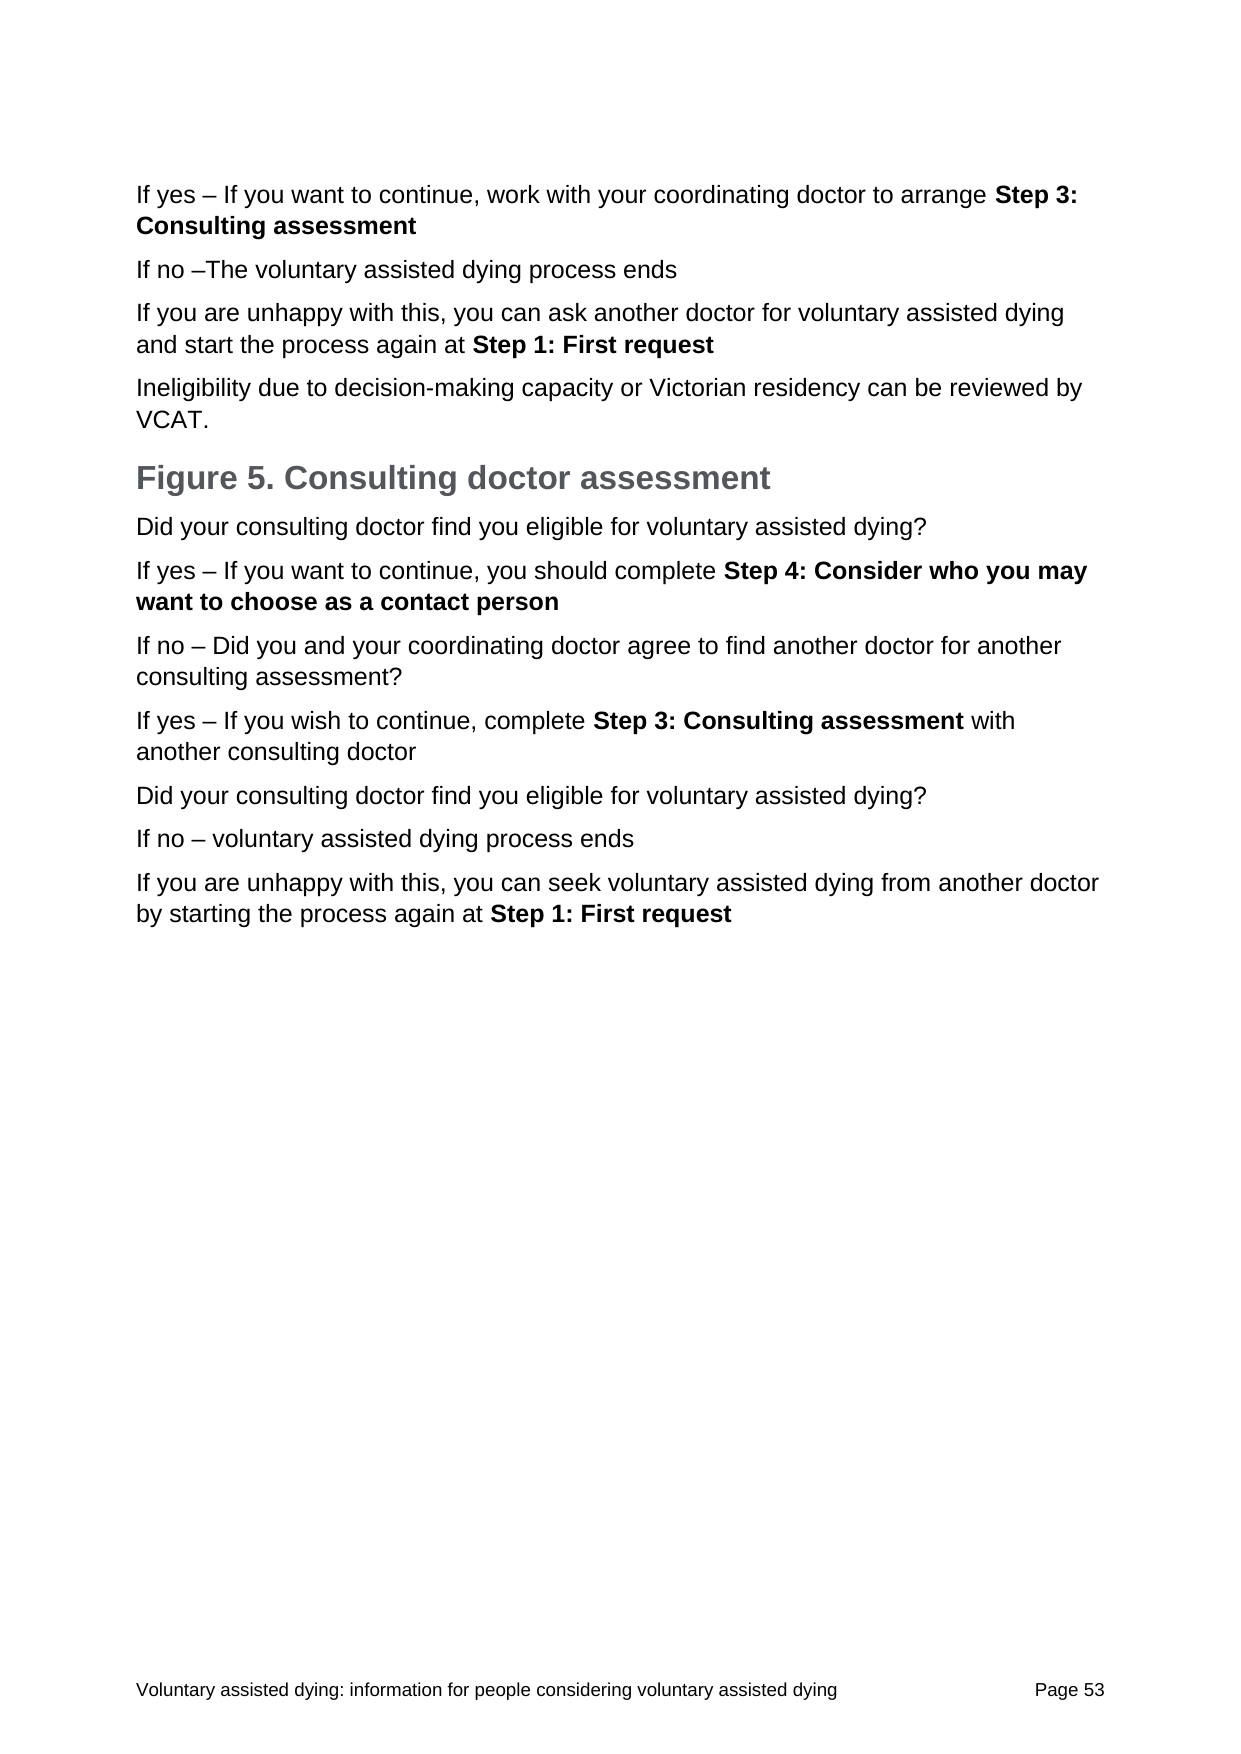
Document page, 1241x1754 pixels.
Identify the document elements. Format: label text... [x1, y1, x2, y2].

text Ineligibility due to decision-making capacity or Victorian residency can be reviewed by VCAT. [136, 371, 1104, 433]
text If no –The voluntary assisted dying process ends [136, 252, 1104, 283]
text Did your consulting doctor find you eligible for voluntary assisted dying? [136, 509, 1104, 541]
text If yes – If you want to continue, you should complete Step 4: Consider who you may want to choose as a contact person [136, 553, 1104, 616]
subtitle Figure 5. Consulting doctor assessment [136, 458, 1104, 497]
text Did your consulting doctor find you eligible for voluntary assisted dying? [136, 778, 1104, 809]
text If no – voluntary assisted dying process ends [136, 822, 1104, 853]
text If you are unhappy with this, you can seek voluntary assisted dying from another doctor by starting the process again at Step 1: First request [136, 866, 1104, 928]
text If you are unhappy with this, you can ask another doctor for voluntary assisted dying and start the process again at Step 1: First request [136, 296, 1104, 358]
text If no – Did you and your coordinating doctor agree to find another doctor for another consulting assessment? [136, 628, 1104, 691]
text If yes – If you wish to continue, complete Step 3: Consulting assessment with another consulting doctor [136, 703, 1104, 766]
text If yes – If you want to continue, work with your coordinating doctor to arrange Step 3: Consulting assessment [136, 177, 1104, 240]
